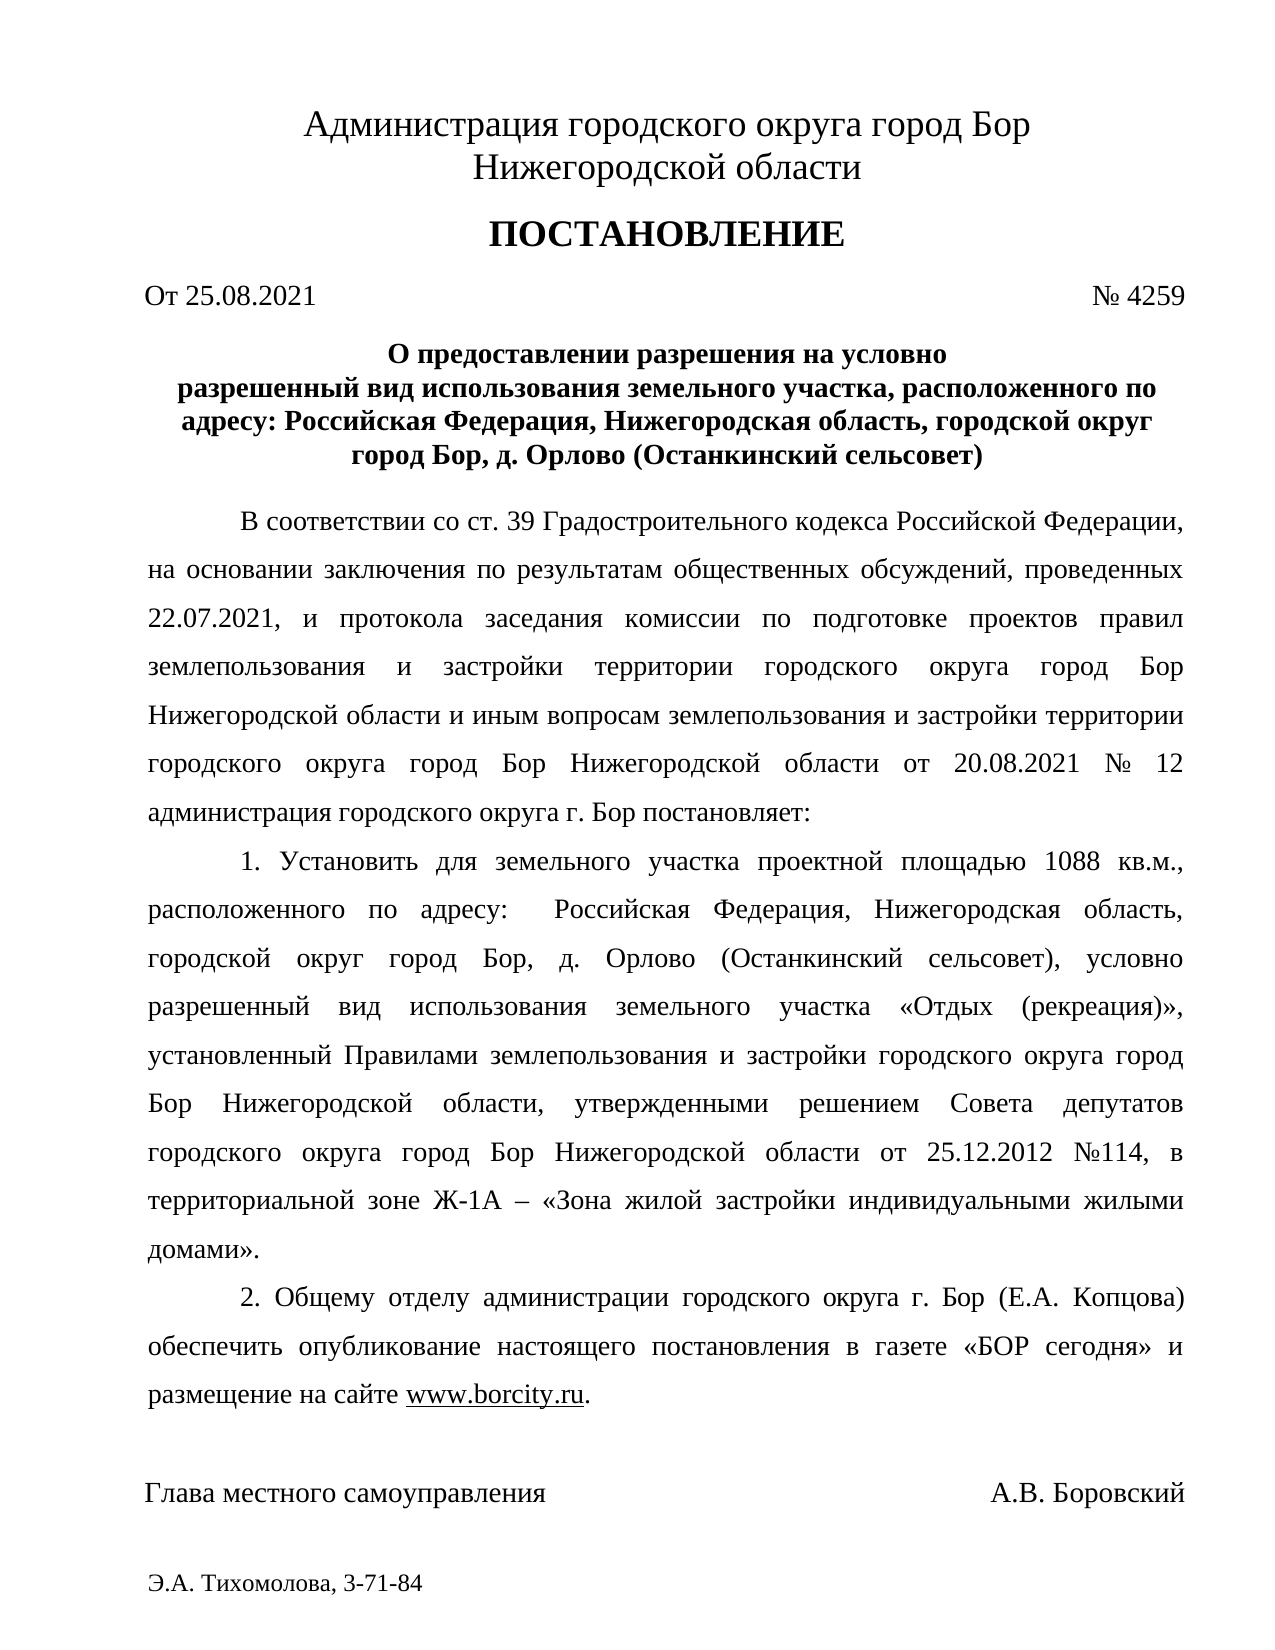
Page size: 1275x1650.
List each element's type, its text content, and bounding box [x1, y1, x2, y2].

table_header № 4259 [617, 279, 1196, 312]
text Э.А. Тихомолова, 3-71-84 [148, 1568, 1186, 1597]
table_cell Глава местного самоуправления [133, 1475, 635, 1508]
text О предоставлении разрешения на условно [148, 336, 1186, 370]
table_cell А.В. Боровский [635, 1475, 1196, 1508]
text Нижегородской области [148, 144, 1186, 187]
text Администрация городского округа город Бор [148, 101, 1186, 144]
text ПОСТАНОВЛЕНИЕ [148, 211, 1186, 254]
table_header От 25.08.2021 [133, 279, 617, 312]
table_header В соответствии со ст. 39 Градостроительного кодекса Российской Федерации, на основании заключения по результатам общественных обсуждений, проведенных 22.07.2021, и протокола заседания комиссии по подготовке проектов правил землепользования и застройки территории городского округа город Бор Нижегородской области и иным вопросам землепользования и застройки территории городского округа город Бор Нижегородской области от 20.08.2021 № 12 администрация городского округа г. Бор постановляет: 1. Установить для земельного участка проектной площадью 1088 кв.м., расположенного по адресу: Российская Федерация, Нижегородская область, городской округ город Бор, д. Орлово (Останкинский сельсовет), условно разрешенный вид использования земельного участка «Отдых (рекреация)», установленный Правилами землепользования и застройки городского округа город Бор Нижегородской области, утвержденными решением Совета депутатов городского округа город Бор Нижегородской области от 25.12.2012 №114, в территориальной зоне Ж-1А – «Зона жилой застройки индивидуальными жилыми домами». 2. Общему отделу администрации городского округа г. Бор (Е.А. Копцова) обеспечить опубликование настоящего постановления в газете «БОР сегодня» и размещение на сайте www.borcity.ru. [136, 504, 1196, 1475]
text разрешенный вид использования земельного участка, расположенного по адресу: Российская Федерация, Нижегородская область, городской округ город Бор, д. Орлово (Останкинский сельсовет) [148, 370, 1186, 470]
